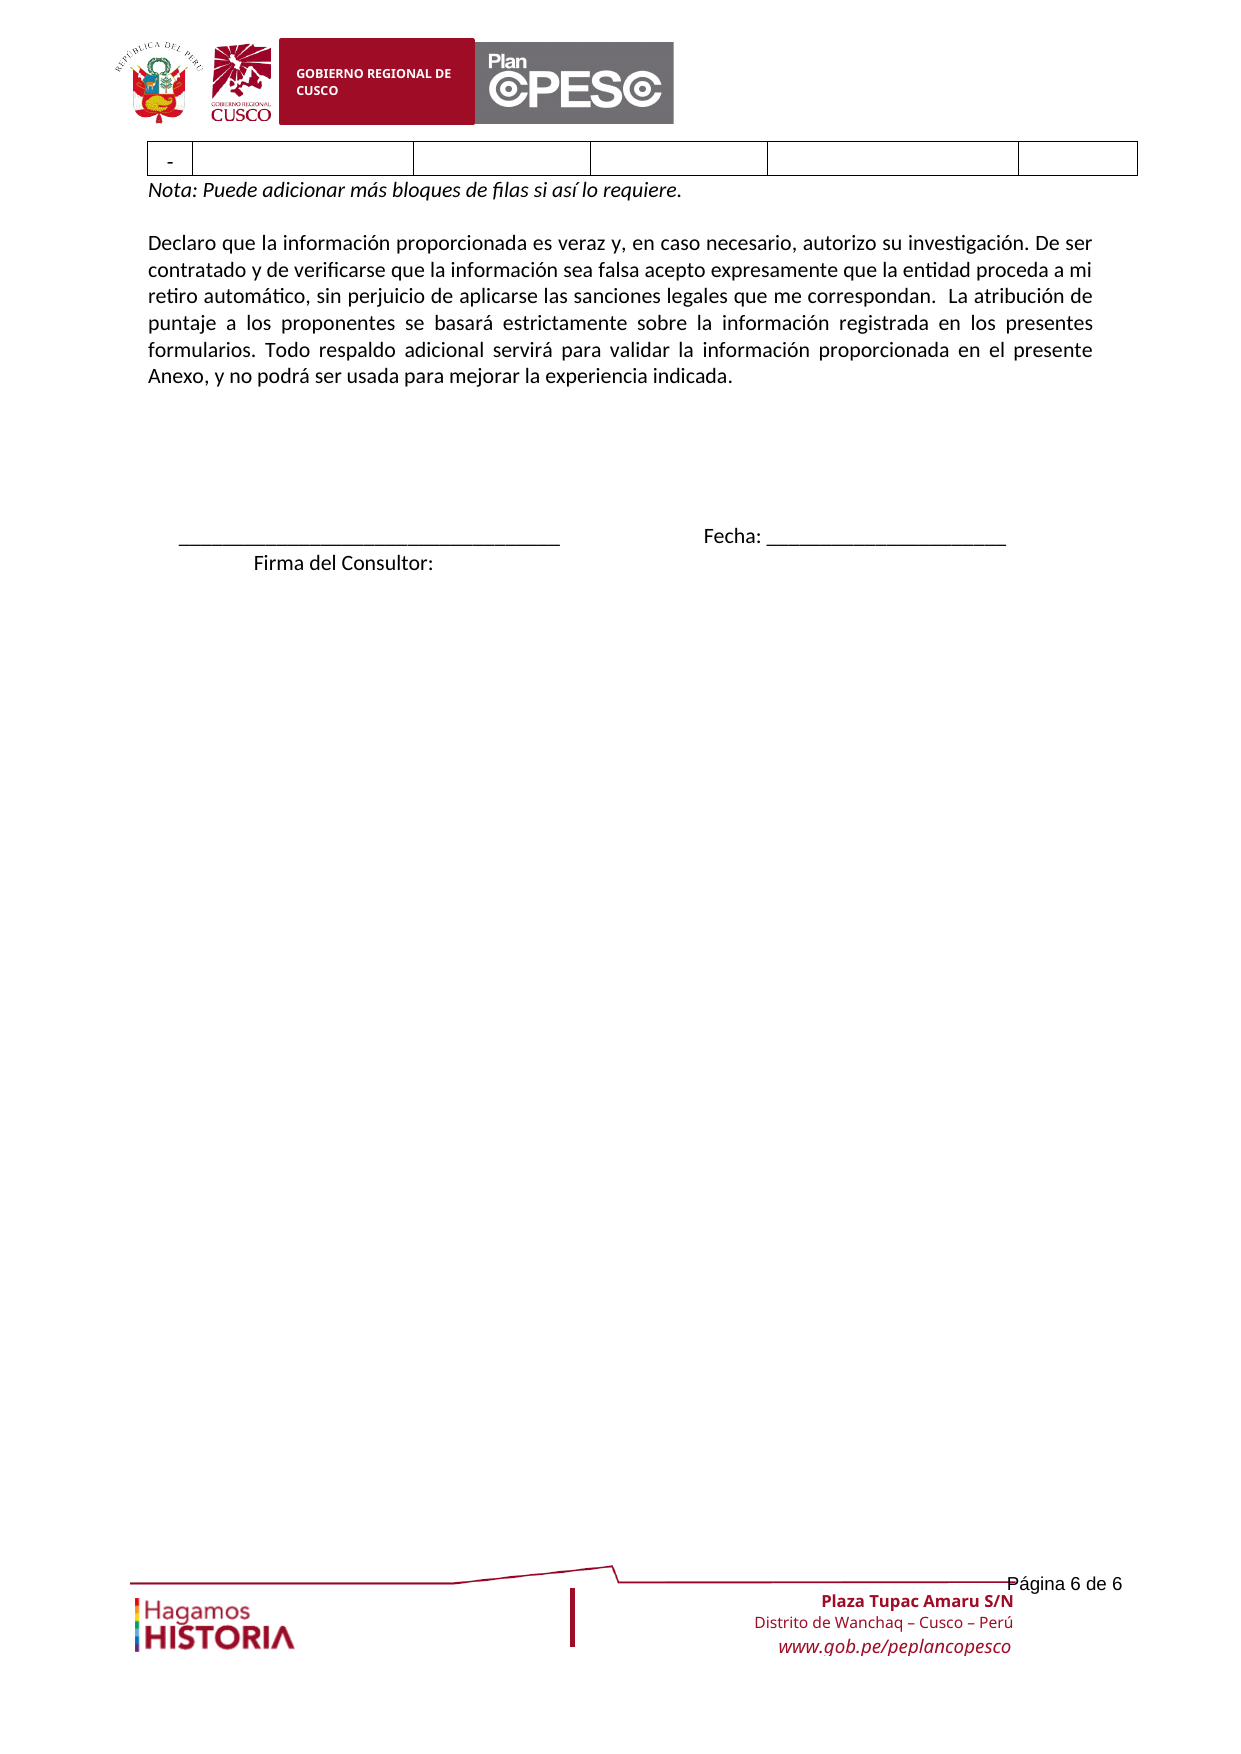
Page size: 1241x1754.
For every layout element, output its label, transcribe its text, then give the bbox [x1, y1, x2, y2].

text ___________________________________ Fecha: ______________________ [103, 523, 1122, 549]
table_cell [591, 142, 767, 175]
picture [475, 42, 674, 124]
picture [210, 42, 273, 121]
table_cell [1019, 142, 1137, 175]
text Declaro que la información proporcionada es veraz y, en caso necesario, autorizo su investigación. De ser contratado y de verificarse que la información sea falsa acepto expresamente que la entidad proceda a mi retiro automático, sin perjuicio de aplicarse las sanciones legales que me correspondan. La atribución de puntaje a los proponentes se basará estrictamente sobre la información registrada en los presentes formularios. Todo respaldo adicional servirá para validar la información proporcionada en el presente Anexo, y no podrá ser usada para mejorar la experiencia indicada. [148, 229, 1094, 389]
text Firma del Consultor: [103, 549, 1122, 576]
table_cell [414, 142, 590, 175]
text Nota: Puede adicionar más bloques de filas si así lo requiere. [103, 176, 1122, 203]
table_cell [193, 142, 413, 175]
picture [130, 1558, 1016, 1592]
table_cell [768, 142, 1018, 175]
picture [114, 42, 204, 124]
picture [133, 1597, 307, 1657]
table_cell 3.- [148, 142, 192, 175]
